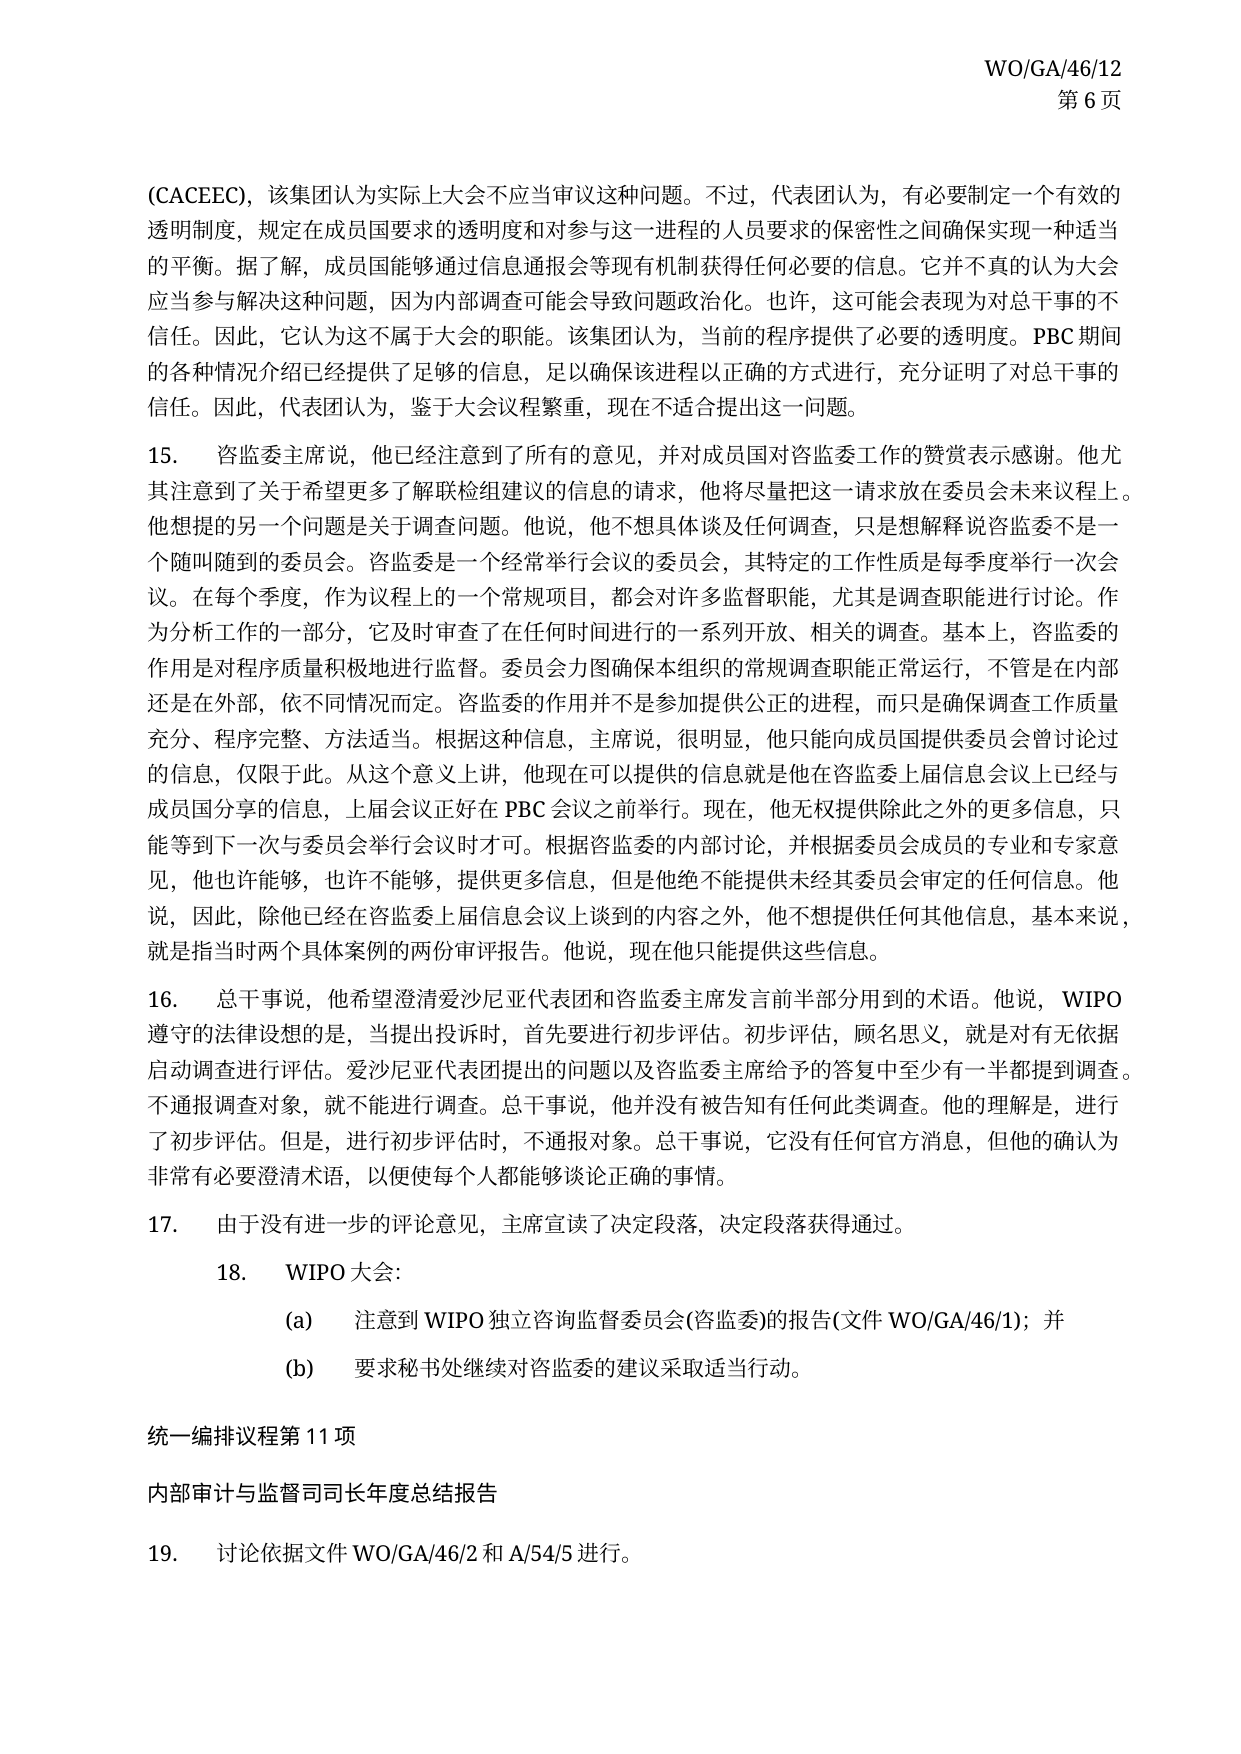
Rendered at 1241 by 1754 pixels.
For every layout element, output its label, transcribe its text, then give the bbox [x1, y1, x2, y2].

text 统一编排议程第11项 [148, 1407, 1122, 1451]
list 由于没有进一步的评论意见，主席宣读了决定段落，决定段落获得通过。 [148, 1203, 1122, 1239]
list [148, 174, 1122, 422]
text 内部审计与监督司司长年度总结报告 [148, 1464, 1122, 1507]
text (b) 要求秘书处继续对咨监委的建议采取适当行动。 [285, 1347, 1122, 1382]
list 讨论依据文件WO/GA/46/2和A/54/5进行。 [148, 1532, 1122, 1568]
text (a) 注意到WIPO独立咨询监督委员会(咨监委)的报告(文件WO/GA/46/1)；并 [285, 1299, 1122, 1334]
list 总干事说，他希望澄清爱沙尼亚代表团和咨监委主席发言前半部分用到的术语。他说，WIPO遵守的法律设想的是，当提出投诉时，首先要进行初步评估。初步评估，顾名思义，就是对有无依据启动调查进行评估。爱沙尼亚代表团提出的问题以及咨监委主席给予的答复中至少有一半都提到调查。不通报调查对象，就不能进行调查。总干事说，他并没有被告知有任何此类调查。他的理解是，进行了初步评估。但是，进行初步评估时，不通报对象。总干事说，它没有任何官方消息，但他的确认为非常有必要澄清术语，以便使每个人都能够谈论正确的事情。 [148, 978, 1122, 1191]
list WIPO大会： [216, 1251, 1122, 1287]
list 咨监委主席说，他已经注意到了所有的意见，并对成员国对咨监委工作的赞赏表示感谢。他尤其注意到了关于希望更多了解联检组建议的信息的请求，他将尽量把这一请求放在委员会未来议程上。他想提的另一个问题是关于调查问题。他说，他不想具体谈及任何调查，只是想解释说咨监委不是一个随叫随到的委员会。咨监委是一个经常举行会议的委员会，其特定的工作性质是每季度举行一次会议。在每个季度，作为议程上的一个常规项目，都会对许多监督职能，尤其是调查职能进行讨论。作为分析工作的一部分，它及时审查了在任何时间进行的一系列开放、相关的调查。基本上，咨监委的作用是对程序质量积极地进行监督。委员会力图确保本组织的常规调查职能正常运行，不管是在内部还是在外部，依不同情况而定。咨监委的作用并不是参加提供公正的进程，而只是确保调查工作质量充分、程序完整、方法适当。根据这种信息，主席说，很明显，他只能向成员国提供委员会曾讨论过的信息，仅限于此。从这个意义上讲，他现在可以提供的信息就是他在咨监委上届信息会议上已经与成员国分享的信息，上届会议正好在PBC会议之前举行。现在，他无权提供除此之外的更多信息，只能等到下一次与委员会举行会议时才可。根据咨监委的内部讨论，并根据委员会成员的专业和专家意见，他也许能够，也许不能够，提供更多信息，但是他绝不能提供未经其委员会审定的任何信息。他说，因此，除他已经在咨监委上届信息会议上谈到的内容之外，他不想提供任何其他信息，基本来说，就是指当时两个具体案例的两份审评报告。他说，现在他只能提供这些信息。 [148, 434, 1122, 966]
